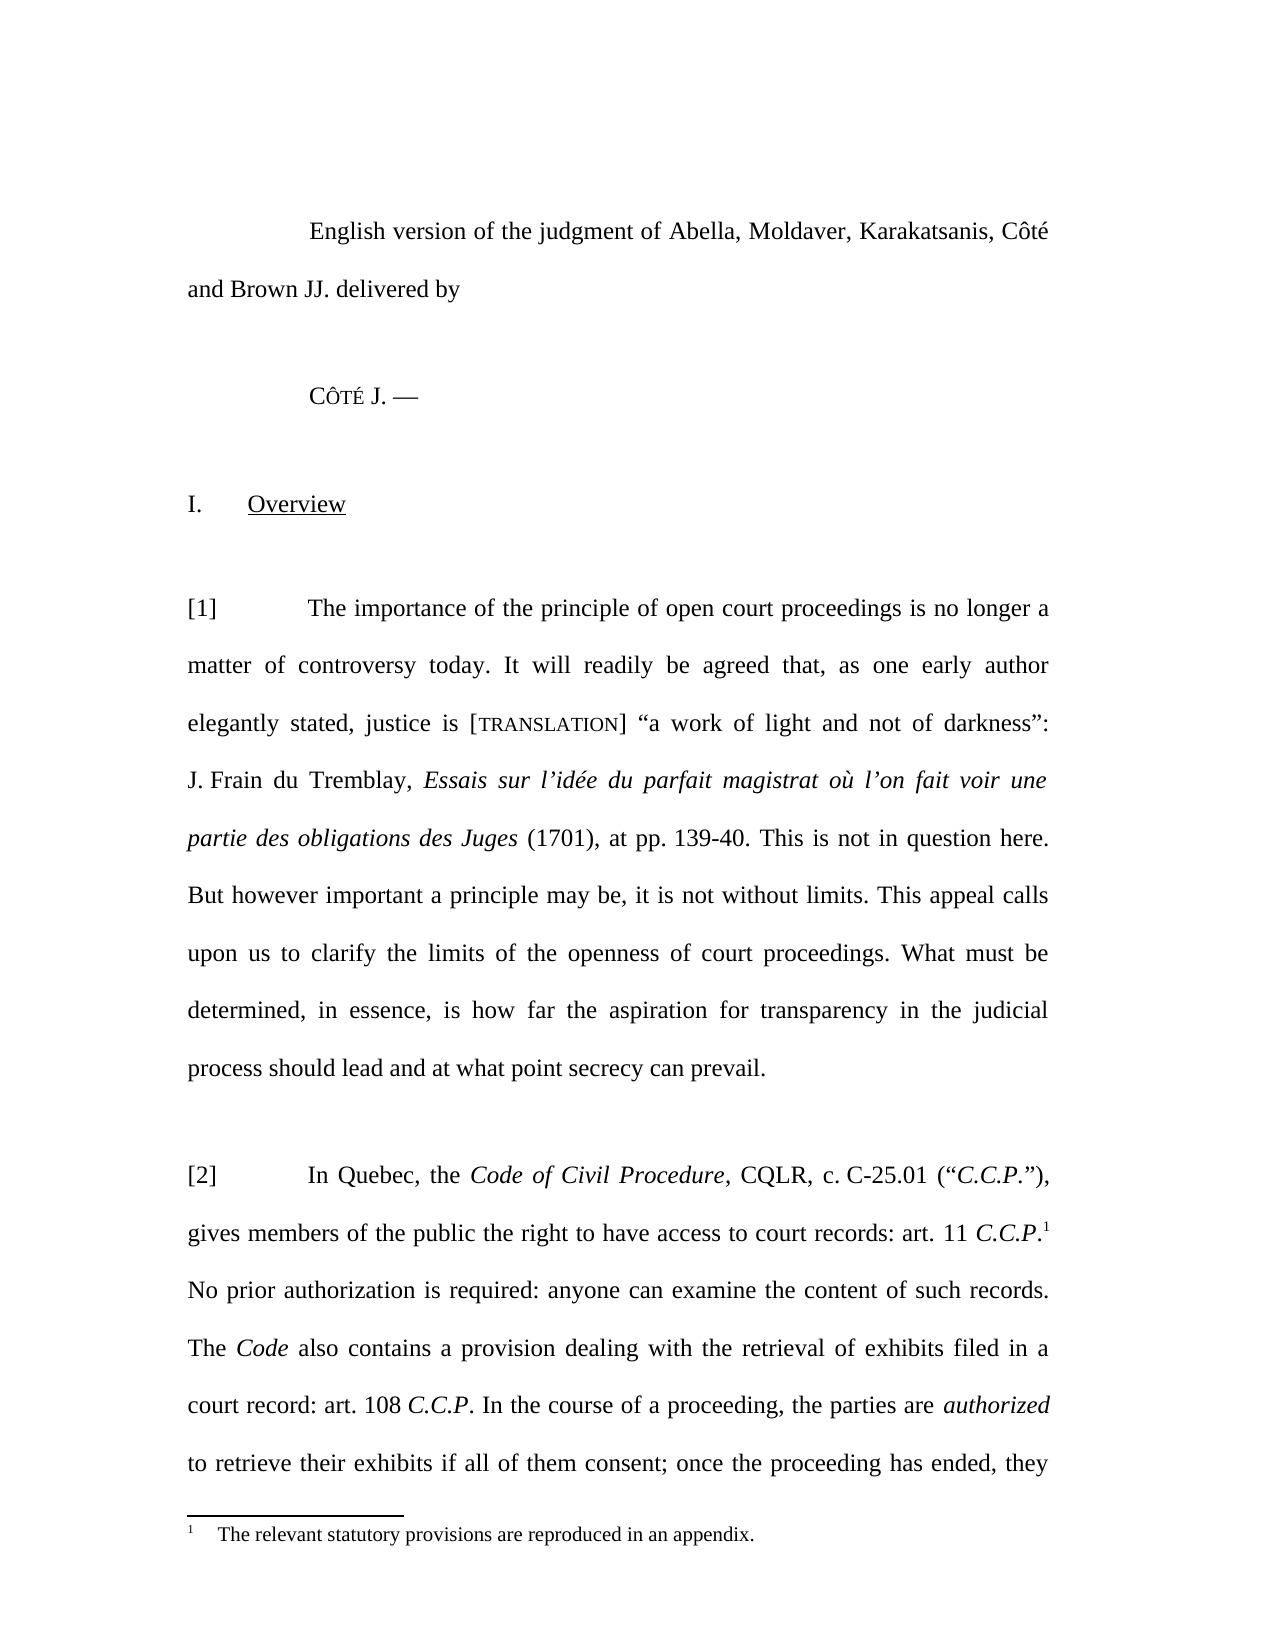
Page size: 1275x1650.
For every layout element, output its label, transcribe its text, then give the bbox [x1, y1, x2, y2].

text The importance of the principle of open court proceedings is no longer a matter of controversy today. It will readily be agreed that, as one early author elegantly stated, justice is [translation] “a work of light and not of darkness”: J. Frain du Tremblay, Essais sur l’idée du parfait magistrat où l’on fait voir une partie des obligations des Juges (1701), at pp. 139-40. This is not in question here. But however important a principle may be, it is not without limits. This appeal calls upon us to clarify the limits of the openness of court proceedings. What must be determined, in essence, is how far the aspiration for transparency in the judicial process should lead and at what point secrecy can prevail. [187, 593, 1050, 1081]
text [187, 1160, 1050, 1476]
text English version of the judgment of Abella, Moldaver, Karakatsanis, Côté and Brown JJ. delivered by [187, 216, 1050, 303]
title Overview [187, 489, 1050, 518]
text Côté J. — [187, 381, 1050, 410]
